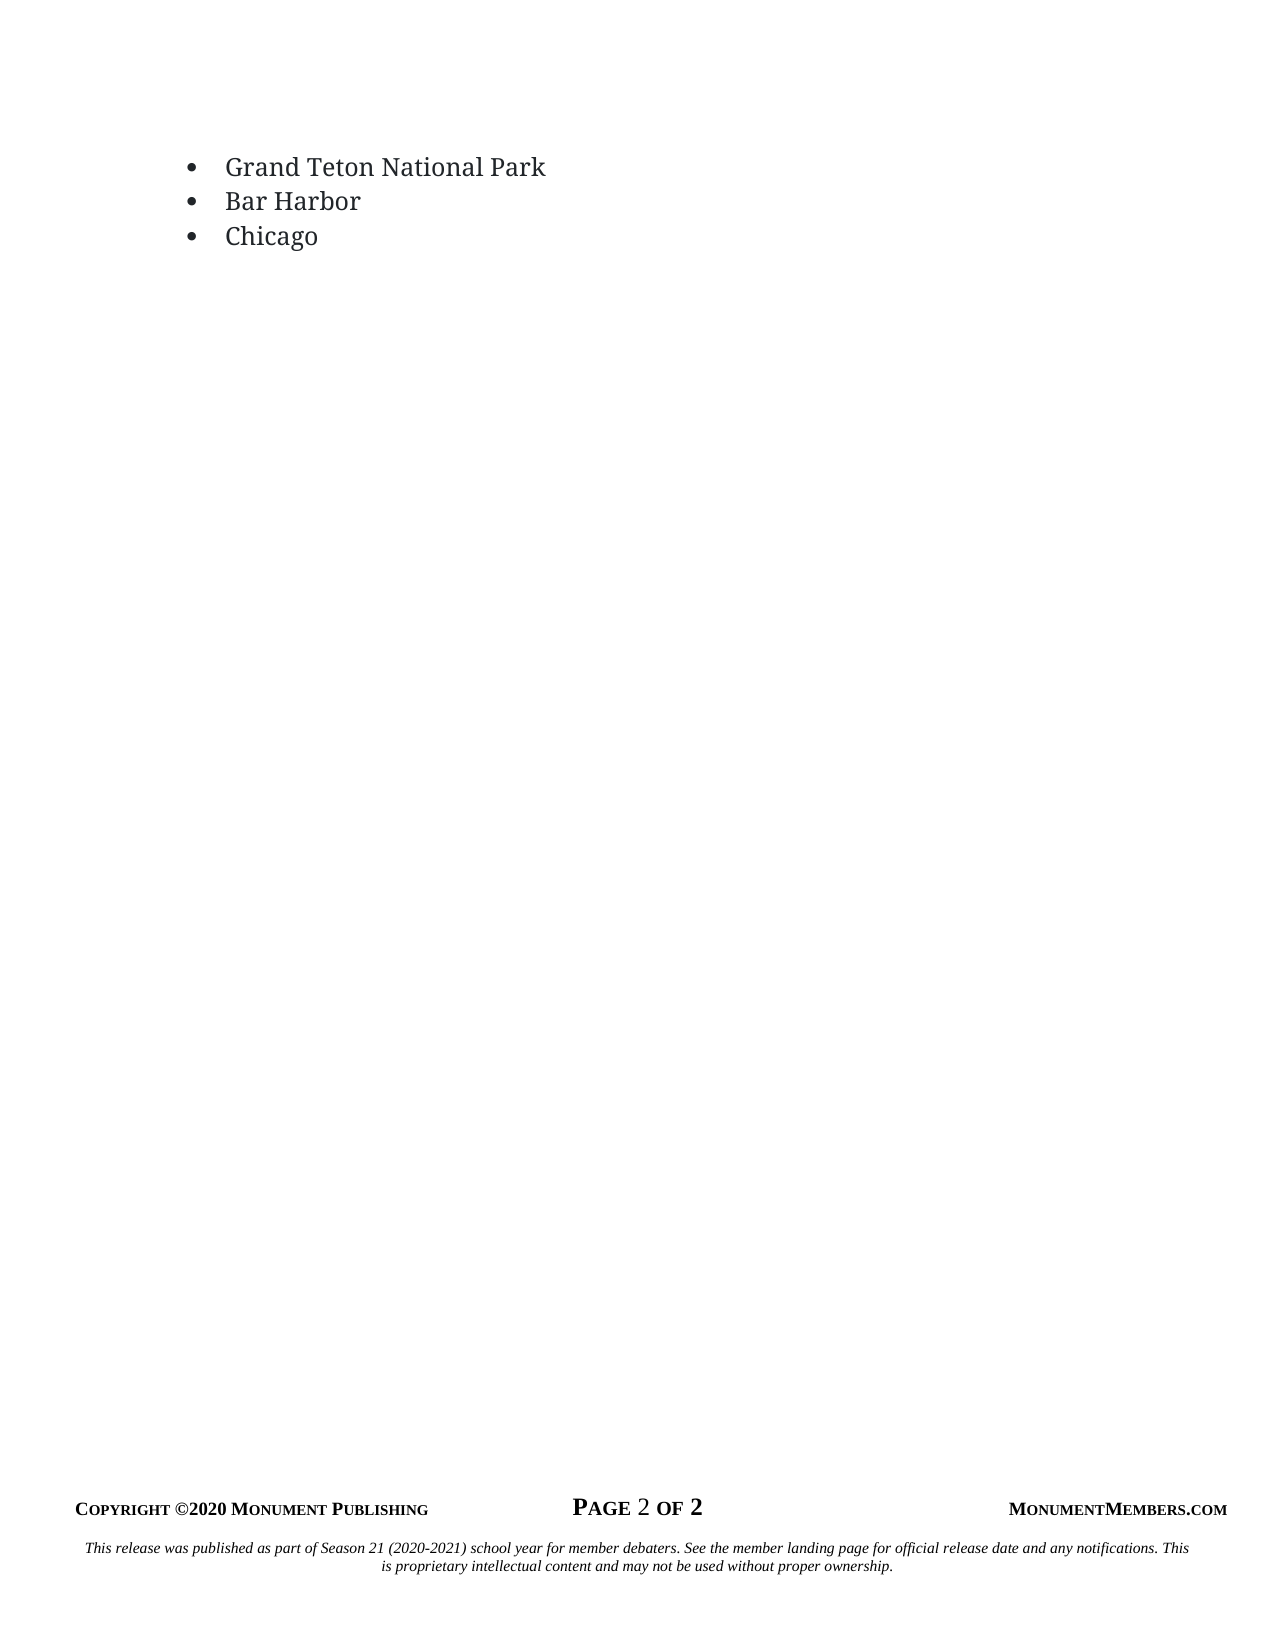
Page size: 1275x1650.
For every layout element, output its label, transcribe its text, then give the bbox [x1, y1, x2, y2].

list Grand Teton National Park [187, 150, 1125, 184]
list Chicago [187, 218, 1125, 252]
list Bar Harbor [187, 184, 1125, 218]
